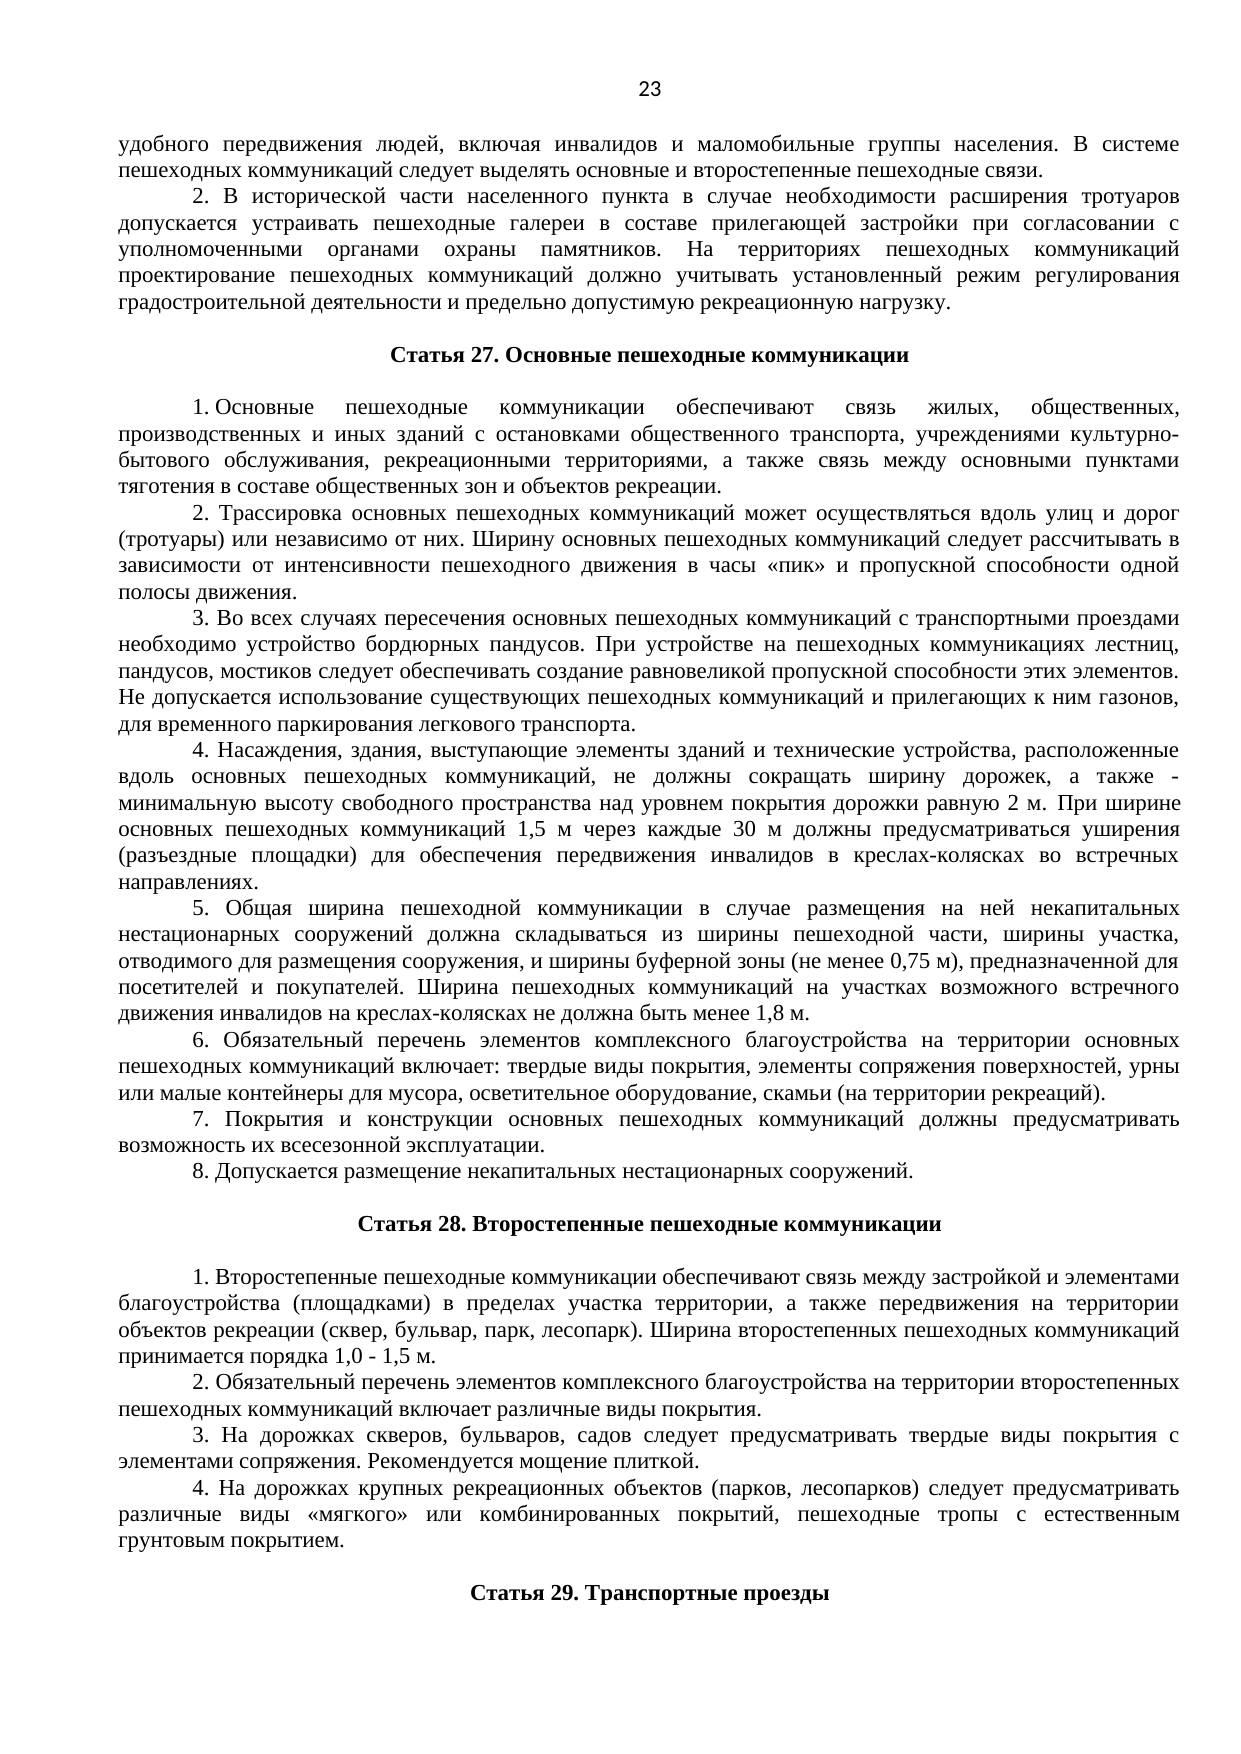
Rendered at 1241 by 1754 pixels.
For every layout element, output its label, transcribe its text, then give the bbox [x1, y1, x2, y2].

text 7. Покрытия и конструкции основных пешеходных коммуникаций должны предусматривать возможность их всесезонной эксплуатации. [118, 1105, 1181, 1158]
text Статья 28. Второстепенные пешеходные коммуникации [118, 1210, 1181, 1237]
text Статья 27. Основные пешеходные коммуникации [118, 341, 1181, 367]
text 2. В исторической части населенного пункта в случае необходимости расширения тротуаров допускается устраивать пешеходные галереи в составе прилегающей застройки при согласовании с уполномоченными органами охраны памятников. На территориях пешеходных коммуникаций проектирование пешеходных коммуникаций должно учитывать установленный режим регулирования градостроительной деятельности и предельно допустимую рекреационную нагрузку. [118, 182, 1181, 314]
text 2. Обязательный перечень элементов комплексного благоустройства на территории второстепенных пешеходных коммуникаций включает различные виды покрытия. [118, 1368, 1181, 1421]
text 6. Обязательный перечень элементов комплексного благоустройства на территории основных пешеходных коммуникаций включает: твердые виды покрытия, элементы сопряжения поверхностей, урны или малые контейнеры для мусора, осветительное оборудование, скамьи (на территории рекреаций). [118, 1026, 1181, 1105]
text 4. Насаждения, здания, выступающие элементы зданий и технические устройства, расположенные вдоль основных пешеходных коммуникаций, не должны сокращать ширину дорожек, а также - минимальную высоту свободного пространства над уровнем покрытия дорожки равную 2 м. При ширине основных пешеходных коммуникаций 1,5 м через каждые 30 м должны предусматриваться уширения (разъездные площадки) для обеспечения передвижения инвалидов в креслах-колясках во встречных направлениях. [118, 736, 1181, 894]
text 2. Трассировка основных пешеходных коммуникаций может осуществляться вдоль улиц и дорог (тротуары) или независимо от них. Ширину основных пешеходных коммуникаций следует рассчитывать в зависимости от интенсивности пешеходного движения в часы «пик» и пропускной способности одной полосы движения. [118, 499, 1181, 604]
text 8. Допускается размещение некапитальных нестационарных сооружений. [118, 1158, 1181, 1184]
text 1. Второстепенные пешеходные коммуникации обеспечивают связь между застройкой и элементами благоустройства (площадками) в пределах участка территории, а также передвижения на территории объектов рекреации (сквер, бульвар, парк, лесопарк). Ширина второстепенных пешеходных коммуникаций принимается порядка 1,0 - 1,5 м. [118, 1263, 1181, 1368]
text Статья 29. Транспортные проезды [118, 1579, 1181, 1606]
text 3. На дорожках скверов, бульваров, садов следует предусматривать твердые виды покрытия с элементами сопряжения. Рекомендуется мощение плиткой. [118, 1421, 1181, 1474]
text 1. Основные пешеходные коммуникации обеспечивают связь жилых, общественных, производственных и иных зданий с остановками общественного транспорта, учреждениями культурно-бытового обслуживания, рекреационными территориями, а также связь между основными пунктами тяготения в составе общественных зон и объектов рекреации. [118, 393, 1181, 499]
text 3. Во всех случаях пересечения основных пешеходных коммуникаций с транспортными проездами необходимо устройство бордюрных пандусов. При устройстве на пешеходных коммуникациях лестниц, пандусов, мостиков следует обеспечивать создание равновеликой пропускной способности этих элементов. Не допускается использование существующих пешеходных коммуникаций и прилегающих к ним газонов, для временного паркирования легкового транспорта. [118, 604, 1181, 736]
text 5. Общая ширина пешеходной коммуникации в случае размещения на ней некапитальных нестационарных сооружений должна складываться из ширины пешеходной части, ширины участка, отводимого для размещения сооружения, и ширины буферной зоны (не менее 0,75 м), предназначенной для посетителей и покупателей. Ширина пешеходных коммуникаций на участках возможного встречного движения инвалидов на креслах-колясках не должна быть менее 1,8 м. [118, 894, 1181, 1026]
text 4. На дорожках крупных рекреационных объектов (парков, лесопарков) следует предусматривать различные виды «мягкого» или комбинированных покрытий, пешеходные тропы с естественным грунтовым покрытием. [118, 1474, 1181, 1553]
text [118, 130, 1181, 182]
